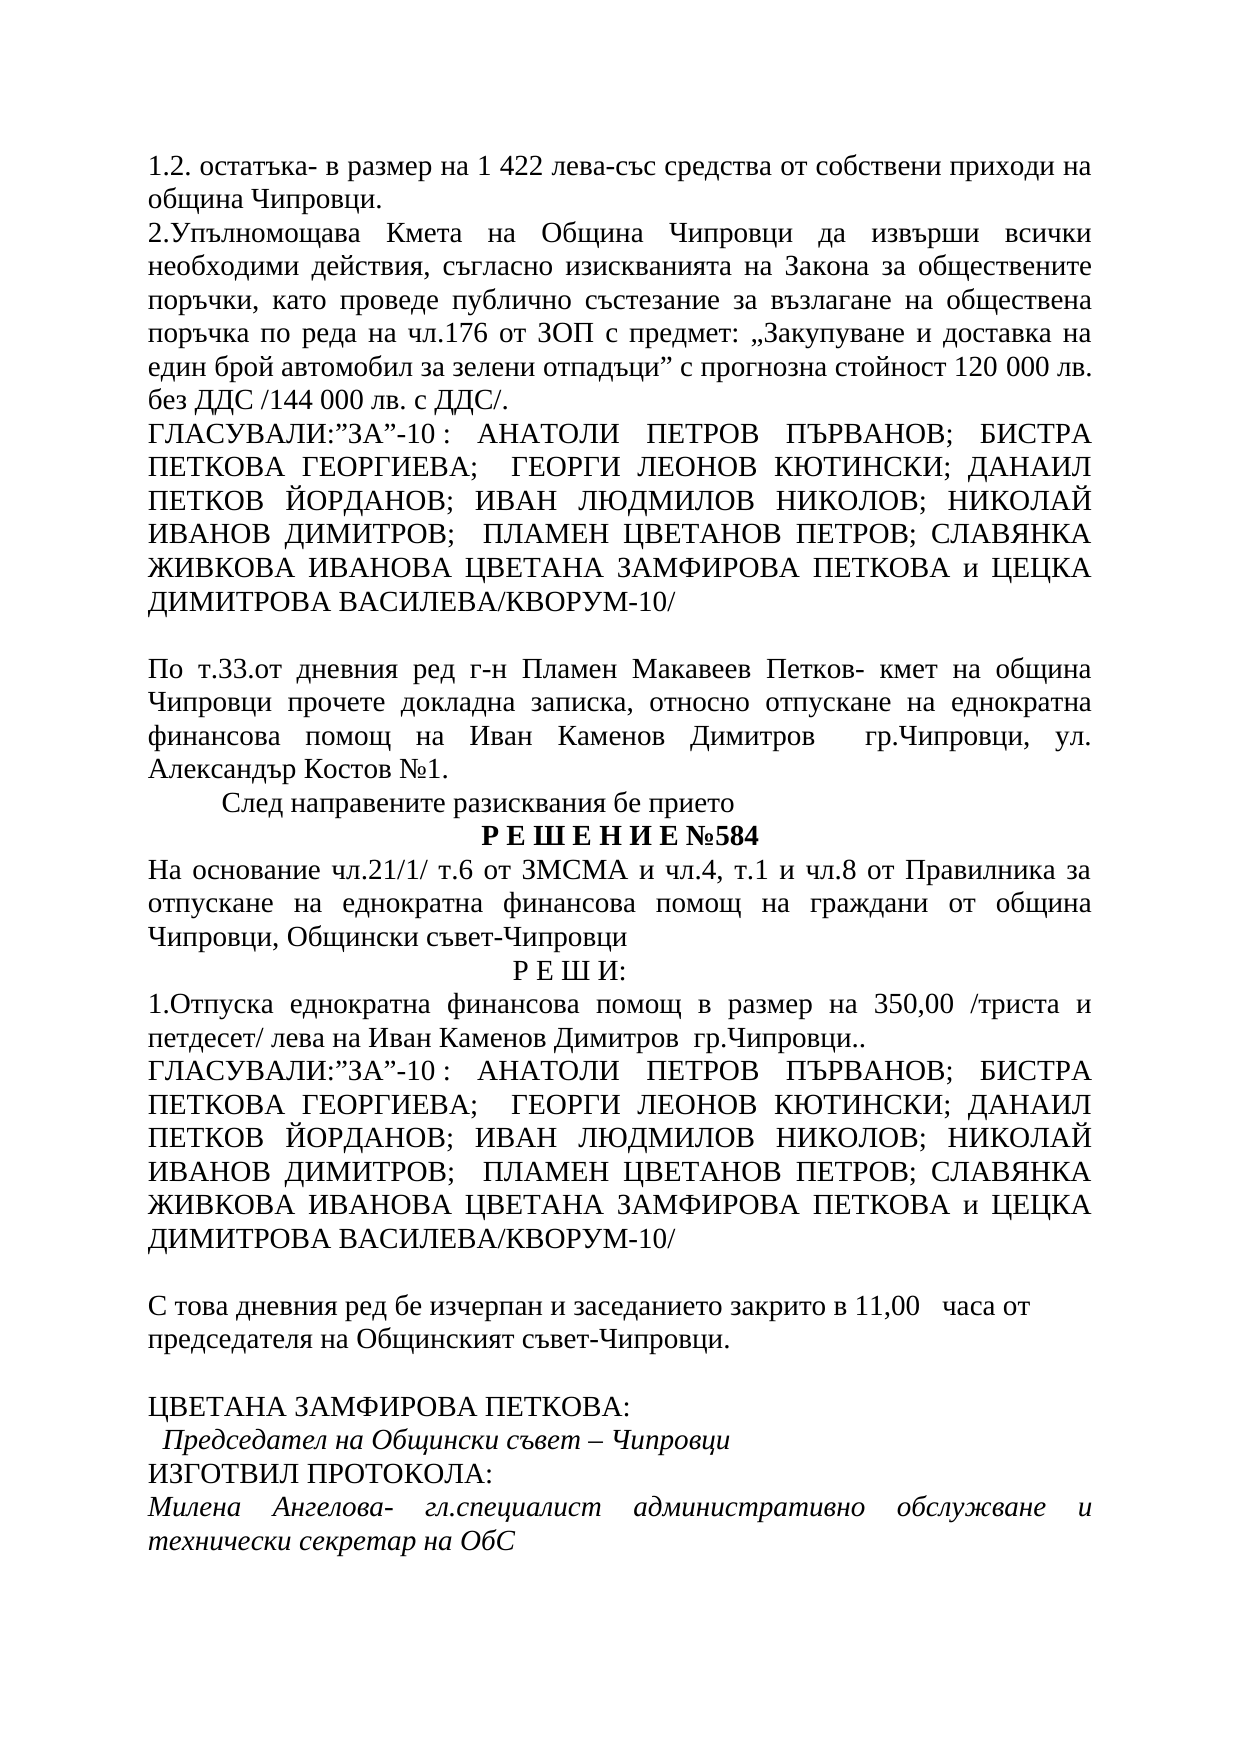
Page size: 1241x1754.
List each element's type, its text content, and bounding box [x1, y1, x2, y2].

text ЦВЕТАНА ЗАМФИРОВА ПЕТКОВА: [148, 1389, 1093, 1422]
text ГЛАСУВАЛИ:”ЗА”-10 : АНАТОЛИ ПЕТРОВ ПЪРВАНОВ; БИСТРА ПЕТКОВА ГЕОРГИЕВА; ГЕОРГИ ЛЕОНОВ КЮТИНСКИ; ДАНАИЛ ПЕТКОВ ЙОРДАНОВ; ИВАН ЛЮДМИЛОВ НИКОЛОВ; НИКОЛАЙ ИВАНОВ ДИМИТРОВ; ПЛАМЕН ЦВЕТАНОВ ПЕТРОВ; СЛАВЯНКА ЖИВКОВА ИВАНОВА ЦВЕТАНА ЗАМФИРОВА ПЕТКОВА и ЦЕЦКА ДИМИТРОВА ВАСИЛЕВА/КВОРУМ-10/ [148, 416, 1093, 617]
text Р Е Ш Е Н И Е №584 [148, 818, 1093, 852]
text 2.Упълномощава Кмета на Община Чипровци да извърши всички необходими действия, съгласно изискванията на Закона за обществените поръчки, като проведе публично състезание за възлагане на обществена поръчка по реда на чл.176 от ЗОП с предмет: „Закупуване и доставка на един брой автомобил за зелени отпадъци” с прогнозна стойност 120 000 лв. без ДДС /144 000 лв. с ДДС/. [148, 215, 1093, 416]
text ИЗГОТВИЛ ПРОТОКОЛА: [148, 1456, 1093, 1489]
text Р Е Ш И: [148, 953, 1093, 986]
text С това дневния ред бе изчерпан и заседанието закрито в 11,00 часа от [148, 1288, 1093, 1322]
text 1.2. остатъка- в размер на 1 422 лева-със средства от собствени приходи на община Чипровци. [148, 148, 1093, 215]
text Милена Ангелова- гл.специалист административно обслужване и технически секретар на ОбС [148, 1489, 1093, 1556]
text На основание чл.21/1/ т.6 от ЗМСМА и чл.4, т.1 и чл.8 от Правилника за отпускане на еднократна финансова помощ на граждани от община Чипровци, Общински съвет-Чипровци [148, 852, 1093, 953]
text 1.Отпуска еднократна финансова помощ в размер на 350,00 /триста и петдесет/ лева на Иван Каменов Димитров гр.Чипровци.. [148, 986, 1093, 1053]
text ГЛАСУВАЛИ:”ЗА”-10 : АНАТОЛИ ПЕТРОВ ПЪРВАНОВ; БИСТРА ПЕТКОВА ГЕОРГИЕВА; ГЕОРГИ ЛЕОНОВ КЮТИНСКИ; ДАНАИЛ ПЕТКОВ ЙОРДАНОВ; ИВАН ЛЮДМИЛОВ НИКОЛОВ; НИКОЛАЙ ИВАНОВ ДИМИТРОВ; ПЛАМЕН ЦВЕТАНОВ ПЕТРОВ; СЛАВЯНКА ЖИВКОВА ИВАНОВА ЦВЕТАНА ЗАМФИРОВА ПЕТКОВА и ЦЕЦКА ДИМИТРОВА ВАСИЛЕВА/КВОРУМ-10/ [148, 1053, 1093, 1254]
text По т.33.от дневния ред г-н Пламен Макавеев Петков- кмет на община Чипровци прочете докладна записка, относно отпускане на еднократна финансова помощ на Иван Каменов Димитров гр.Чипровци, ул. Александър Костов №1. [148, 651, 1093, 785]
text председателя на Общинският съвет-Чипровци. [148, 1322, 1093, 1355]
text След направените разисквания бе прието [148, 785, 1093, 818]
text Председател на Общински съвет – Чипровци [148, 1422, 1093, 1456]
